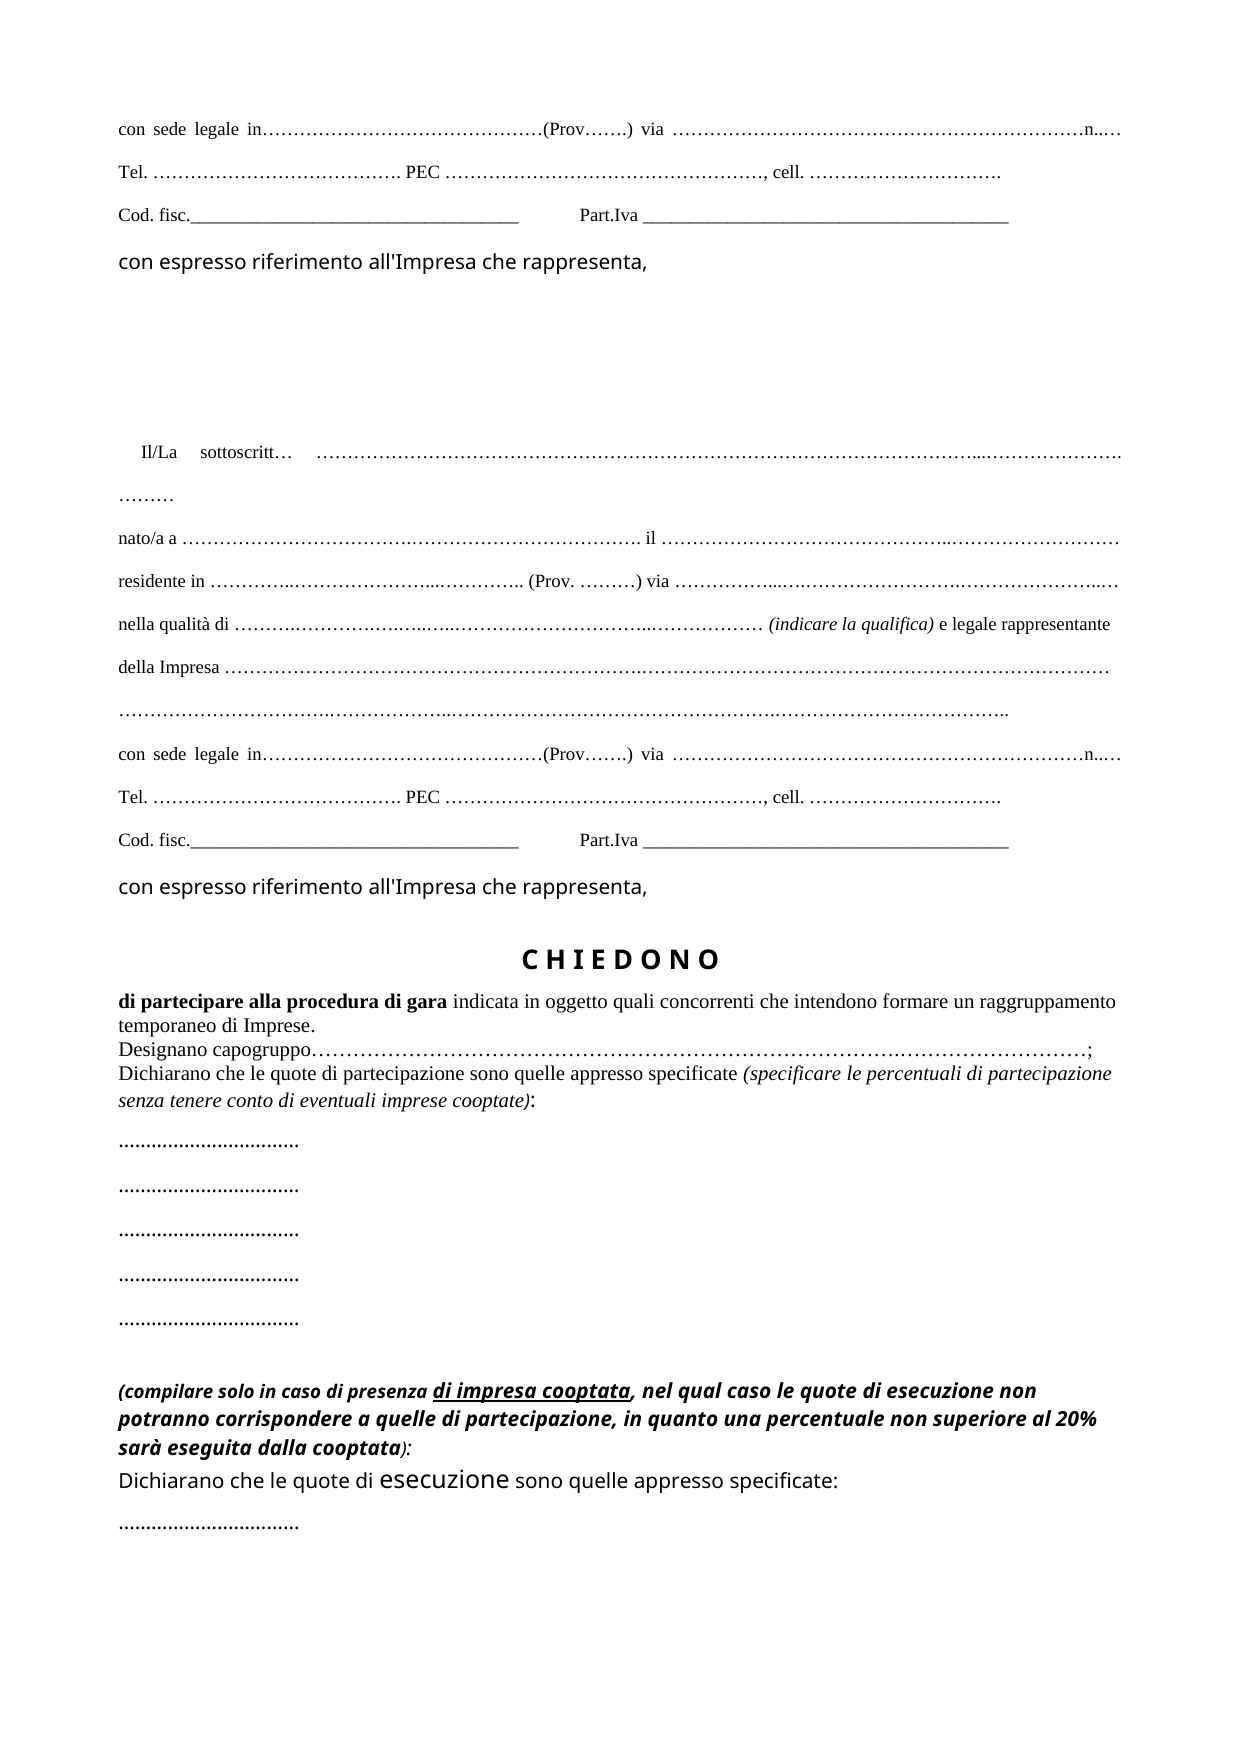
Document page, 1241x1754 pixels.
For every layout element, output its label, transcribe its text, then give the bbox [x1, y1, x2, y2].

text Dichiarano che le quote di partecipazione sono quelle appresso specificate (specificare le percentuali di partecipazione senza tenere conto di eventuali imprese cooptate): [118, 1061, 1122, 1114]
text …………………………… [118, 1126, 1122, 1154]
text Cod. fisc.___________________________________ Part.Iva _______________________________________ [118, 204, 1122, 226]
text Dichiarano che le quote di esecuzione sono quelle appresso specificate: [118, 1461, 1122, 1495]
text …………………………….………………..…………………………………………….……………………………….. [118, 699, 1122, 721]
text della Impresa ………………………………………………………….………………………………………………………………… [118, 656, 1122, 678]
text Il/La sottoscritt… ……………………………………………………………………………………………...………………….……… [118, 441, 1122, 505]
text …………………………… [118, 1170, 1122, 1198]
text C H I E D O N O [118, 941, 1122, 977]
text (compilare solo in caso di presenza di impresa cooptata, nel qual caso le quote di esecuzione non potranno corrispondere a quelle di partecipazione, in quanto una percentuale non superiore al 20% sarà eseguita dalla cooptata): [118, 1376, 1122, 1461]
text nella qualità di ……….………….….…..…..…………………………..……………… (indicare la qualifica) e legale rappresentante [118, 613, 1122, 635]
text …………………………… [118, 1507, 1122, 1536]
text con espresso riferimento all'Impresa che rappresenta, [118, 247, 1122, 276]
text residente in …………..…………………...………….. (Prov. ………) via ……………...….…………………….…………………..… [118, 570, 1122, 592]
text …………………………… [118, 1259, 1122, 1287]
text con sede legale in………………………………………(Prov…….) via …………………………………………………………n..… Tel. …………………………………. PEC ……………………………………………, cell. …………………………. [118, 118, 1122, 183]
text Designano capogruppo………………………………………………………………………….………………………; [118, 1037, 1122, 1061]
text …………………………… [118, 1303, 1122, 1332]
text nato/a a ……………………………….………………………………. il ………………………………………..……………………… [118, 527, 1122, 548]
text con sede legale in………………………………………(Prov…….) via …………………………………………………………n..… Tel. …………………………………. PEC ……………………………………………, cell. …………………………. [118, 742, 1122, 807]
text Cod. fisc.___________________________________ Part.Iva _______________________________________ [118, 829, 1122, 850]
text con espresso riferimento all'Impresa che rappresenta, [118, 872, 1122, 900]
text di partecipare alla procedura di gara indicata in oggetto quali concorrenti che intendono formare un raggruppamento temporaneo di Imprese. [118, 989, 1122, 1037]
text …………………………… [118, 1214, 1122, 1243]
